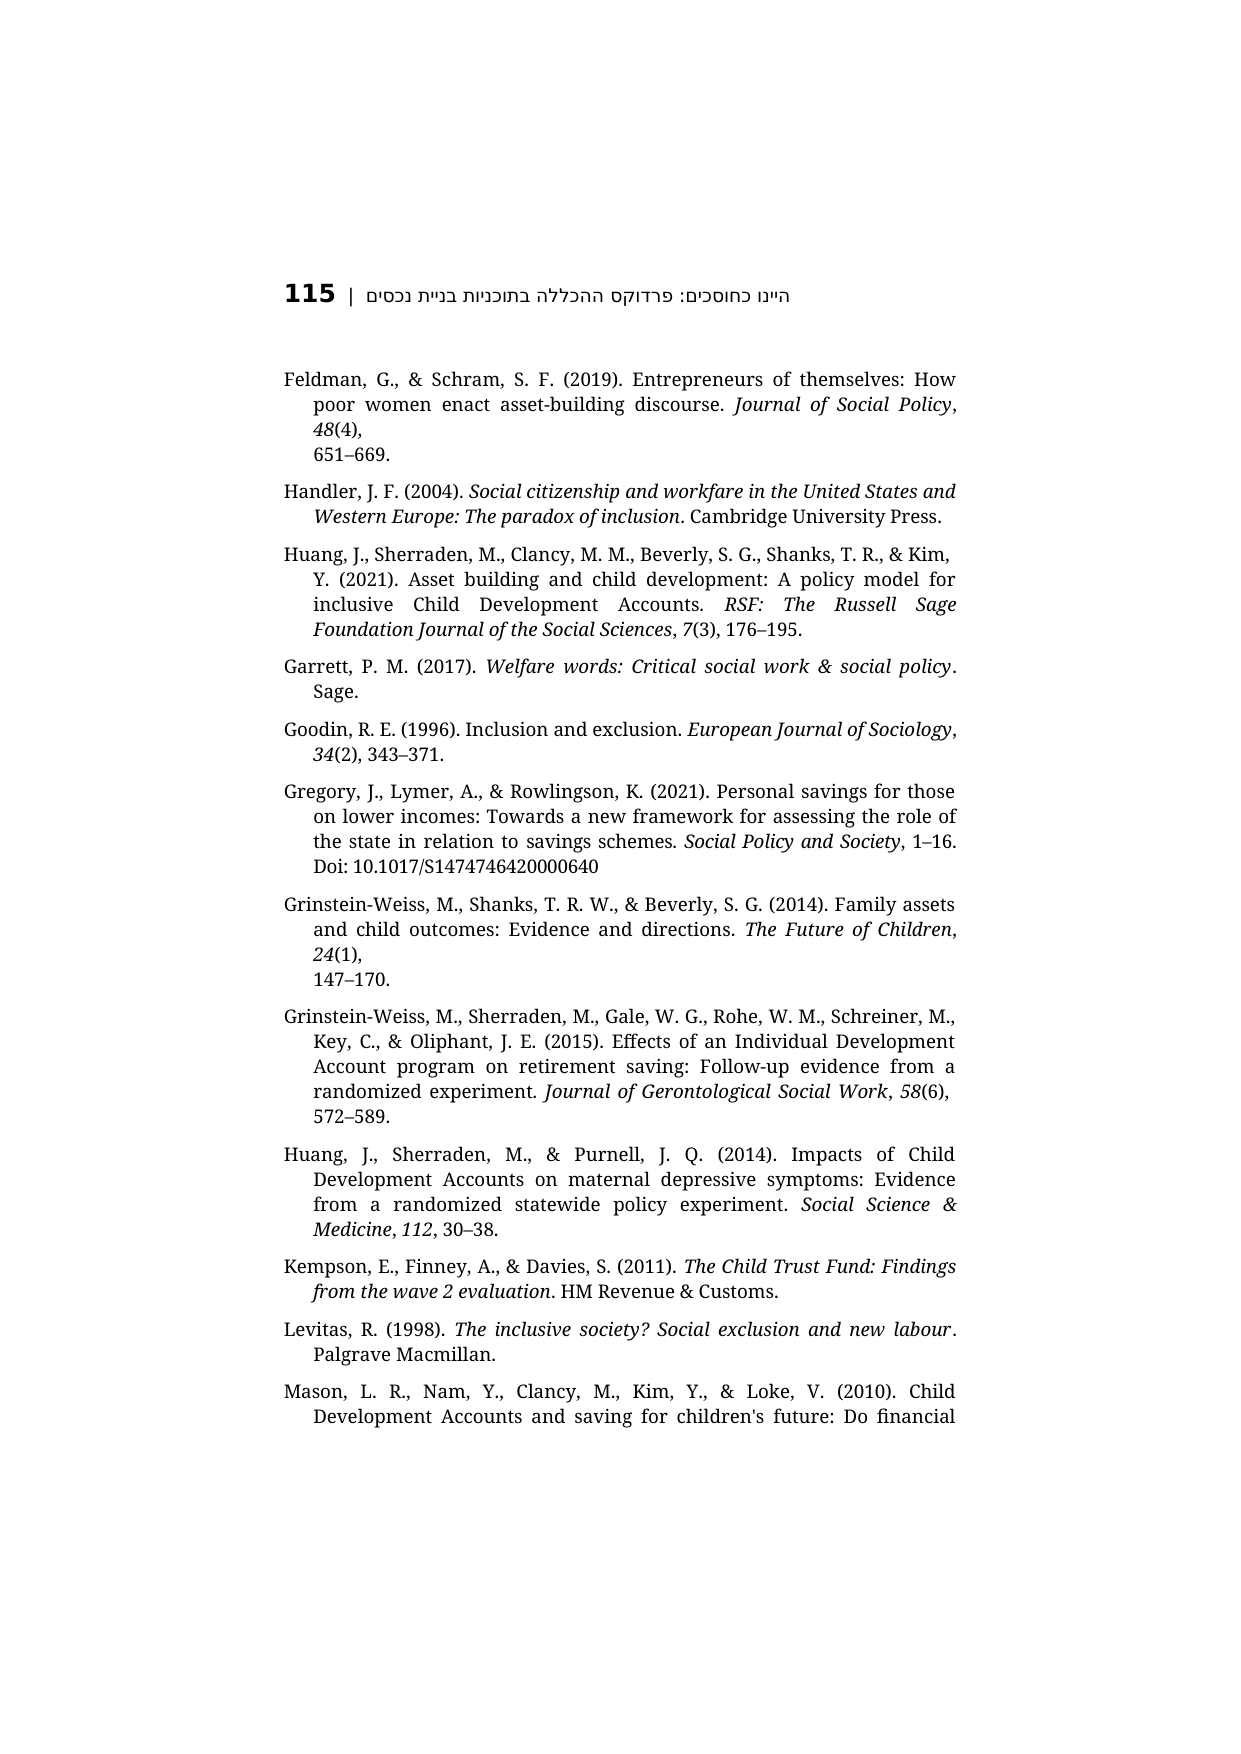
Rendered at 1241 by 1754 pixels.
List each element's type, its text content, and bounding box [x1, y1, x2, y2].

text Gregory, J., Lymer, A., & Rowlingson, K. (2021). Personal savings for those on lower incomes: Towards a new framework for assessing the role of the state in relation to savings schemes. Social Policy and Society, 1–16. Doi: 10.1017/S1474746420000640 [283, 779, 957, 879]
text Huang, J., Sherraden, M., & Purnell, J. Q. (2014). Impacts of Child Development Accounts on maternal depressive symptoms: Evidence from a randomized statewide policy experiment. Social Science & Medicine, 112, 30–38. [283, 1141, 957, 1241]
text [283, 1379, 957, 1429]
text Goodin, R. E. (1996). Inclusion and exclusion. European Journal of Sociology, 34(2), 343–371. [283, 716, 957, 766]
text Kempson, E., Finney, A., & Davies, S. (2011). The Child Trust Fund: Findings from the wave 2 evaluation. HM Revenue & Customs. [283, 1254, 957, 1304]
text Garrett, P. M. (2017). Welfare words: Critical social work & social policy. Sage. [283, 654, 957, 704]
text Handler, J. F. (2004). Social citizenship and workfare in the United States and Western Europe: The paradox of inclusion. Cambridge University Press. [283, 479, 957, 529]
text Feldman, G., & Schram, S. F. (2019). Entrepreneurs of themselves: How poor women enact asset-building discourse. Journal of Social Policy, 48(4), 651–669. [283, 366, 957, 466]
text Levitas, R. (1998). The inclusive society? Social exclusion and new labour. Palgrave Macmillan. [283, 1316, 957, 1366]
text Grinstein-Weiss, M., Sherraden, M., Gale, W. G., Rohe, W. M., Schreiner, M., Key, C., & Oliphant, J. E. (2015). Effects of an Individual Development Account program on retirement saving: Follow-up evidence from a randomized experiment. Journal of Gerontological Social Work, 58(6), 572–589. [283, 1004, 957, 1129]
text Huang, J., Sherraden, M., Clancy, M. M., Beverly, S. G., Shanks, T. R., & Kim, Y. (2021). Asset building and child development: A policy model for inclusive Child Development Accounts. RSF: The Russell Sage Foundation Journal of the Social Sciences, 7(3), 176–195. [283, 541, 957, 641]
text Grinstein-Weiss, M., Shanks, T. R. W., & Beverly, S. G. (2014). Family assets and child outcomes: Evidence and directions. The Future of Children, 24(1), 147–170. [283, 891, 957, 991]
